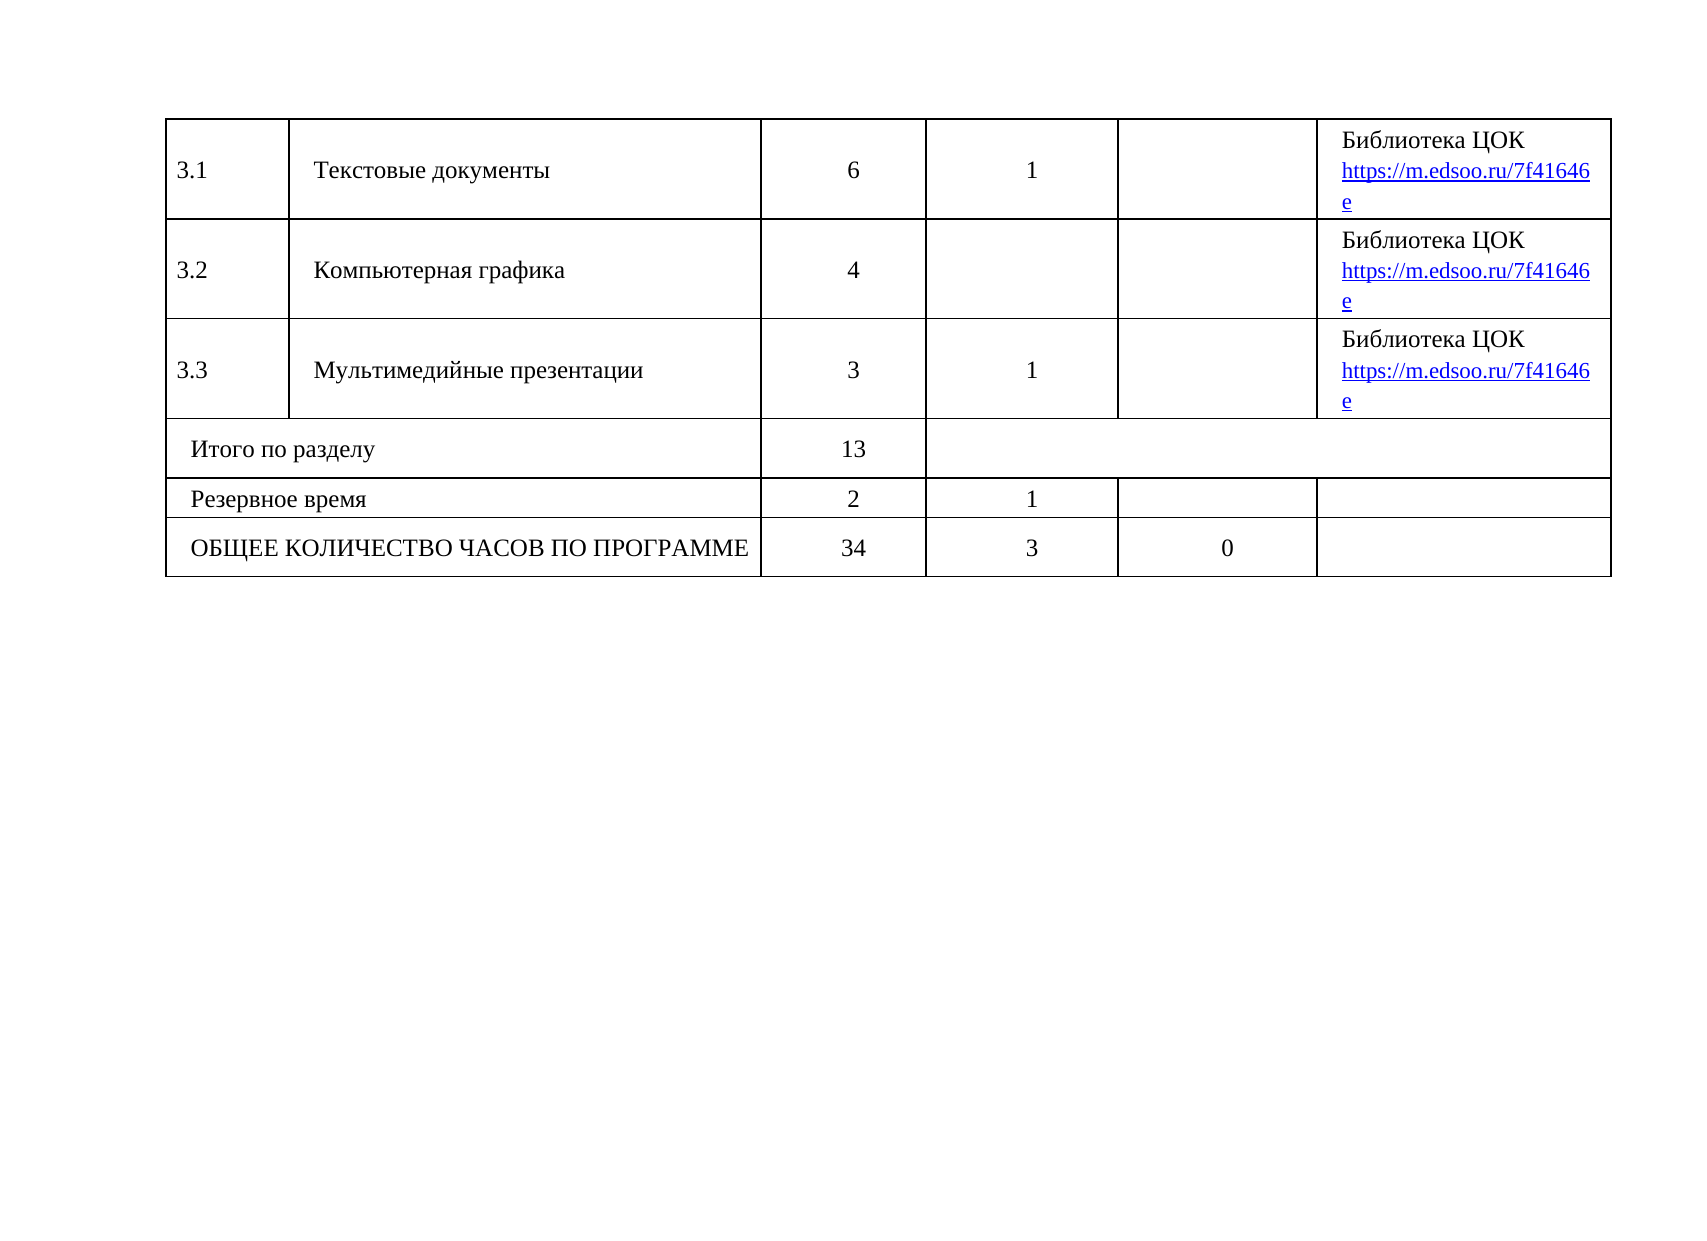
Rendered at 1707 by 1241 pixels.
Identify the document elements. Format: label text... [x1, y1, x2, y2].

table_cell 1 [927, 479, 1117, 516]
table_cell ОБЩЕЕ КОЛИЧЕСТВО ЧАСОВ ПО ПРОГРАММЕ [167, 518, 760, 576]
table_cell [1318, 319, 1610, 417]
table_cell [1119, 220, 1316, 318]
table_cell 3.2 [167, 220, 288, 318]
table_cell 3 [927, 518, 1117, 576]
table_cell [1119, 319, 1316, 417]
table_cell 2 [762, 479, 925, 516]
table_cell Резервное время [167, 479, 760, 516]
table_cell 4 [762, 220, 925, 318]
table_cell 3 [762, 319, 925, 417]
table_cell [1119, 479, 1316, 516]
table_cell [927, 419, 1610, 477]
table_cell Мультимедийные презентации [290, 319, 760, 417]
table_cell 0 [1119, 518, 1316, 576]
table_cell [927, 220, 1117, 318]
table_cell 3.3 [167, 319, 288, 417]
table_cell 3.1 [167, 120, 288, 218]
table_cell [1318, 479, 1610, 516]
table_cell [1318, 220, 1610, 318]
table_cell 13 [762, 419, 925, 477]
table_cell Текстовые документы [290, 120, 760, 218]
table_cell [1318, 120, 1610, 218]
table_cell 34 [762, 518, 925, 576]
table_cell 1 [927, 120, 1117, 218]
table_cell 6 [762, 120, 925, 218]
table_cell 1 [927, 319, 1117, 417]
table_cell Итого по разделу [167, 419, 760, 477]
table_cell [1119, 120, 1316, 218]
table_cell [1318, 518, 1610, 576]
table_cell Компьютерная графика [290, 220, 760, 318]
